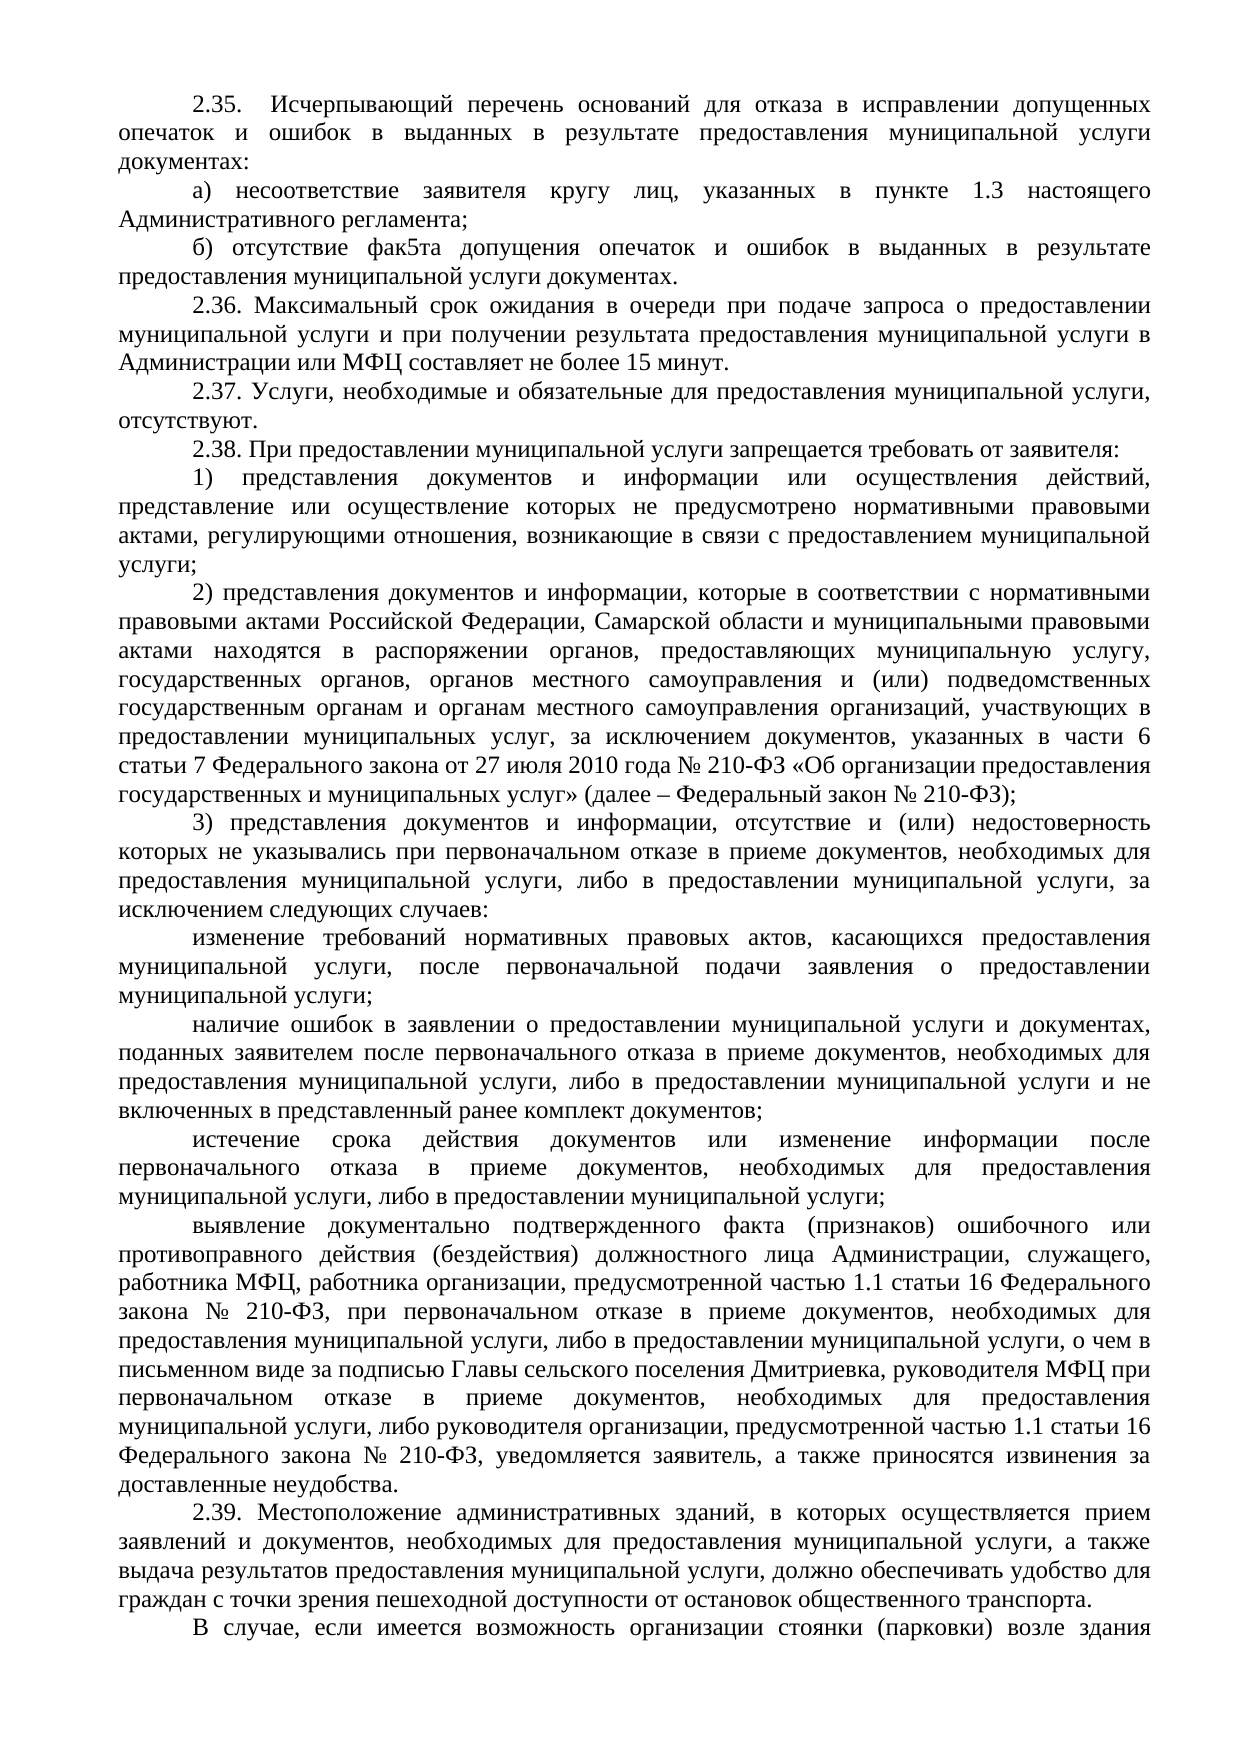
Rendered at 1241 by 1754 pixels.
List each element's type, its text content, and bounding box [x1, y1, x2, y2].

text наличие ошибок в заявлении о предоставлении муниципальной услуги и документах, поданных заявителем после первоначального отказа в приеме документов, необходимых для предоставления муниципальной услуги, либо в предоставлении муниципальной услуги и не включенных в представленный ранее комплект документов; [118, 1009, 1152, 1124]
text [118, 1612, 1152, 1641]
text истечение срока действия документов или изменение информации после первоначального отказа в приеме документов, необходимых для предоставления муниципальной услуги, либо в предоставлении муниципальной услуги; [118, 1124, 1152, 1210]
text а) несоответствие заявителя кругу лиц, указанных в пункте 1.3 настоящего Административного регламента; [118, 175, 1152, 232]
text 3) представления документов и информации, отсутствие и (или) недостоверность которых не указывались при первоначальном отказе в приеме документов, необходимых для предоставления муниципальной услуги, либо в предоставлении муниципальной услуги, за исключением следующих случаев: [118, 807, 1152, 922]
text 2.35. Исчерпывающий перечень оснований для отказа в исправлении допущенных опечаток и ошибок в выданных в результате предоставления муниципальной услуги документах: [118, 89, 1152, 175]
text 1) представления документов и информации или осуществления действий, представление или осуществление которых не предусмотрено нормативными правовыми актами, регулирующими отношения, возникающие в связи с предоставлением муниципальной услуги; [118, 462, 1152, 577]
text 2.37. Услуги, необходимые и обязательные для предоставления муниципальной услуги, отсутствуют. [118, 376, 1152, 434]
text 2.38. При предоставлении муниципальной услуги запрещается требовать от заявителя: [118, 434, 1152, 462]
text 2) представления документов и информации, которые в соответствии с нормативными правовыми актами Российской Федерации, Самарской области и муниципальными правовыми актами находятся в распоряжении органов, предоставляющих муниципальную услугу, государственных органов, органов местного самоуправления и (или) подведомственных государственным органам и органам местного самоуправления организаций, участвующих в предоставлении муниципальных услуг, за исключением документов, указанных в части 6 статьи 7 Федерального закона от 27 июля 2010 года № 210-ФЗ «Об организации предоставления государственных и муниципальных услуг» (далее – Федеральный закон № 210-ФЗ); [118, 577, 1152, 807]
text выявление документально подтвержденного факта (признаков) ошибочного или противоправного действия (бездействия) должностного лица Администрации, служащего, работника МФЦ, работника организации, предусмотренной частью 1.1 статьи 16 Федерального закона № 210-ФЗ, при первоначальном отказе в приеме документов, необходимых для предоставления муниципальной услуги, либо в предоставлении муниципальной услуги, о чем в письменном виде за подписью Главы сельского поселения Дмитриевка, руководителя МФЦ при первоначальном отказе в приеме документов, необходимых для предоставления муниципальной услуги, либо руководителя организации, предусмотренной частью 1.1 статьи 16 Федерального закона № 210-ФЗ, уведомляется заявитель, а также приносятся извинения за доставленные неудобства. [118, 1210, 1152, 1497]
text 2.36. Максимальный срок ожидания в очереди при подаче запроса о предоставлении муниципальной услуги и при получении результата предоставления муниципальной услуги в Администрации или МФЦ составляет не более 15 минут. [118, 290, 1152, 376]
text изменение требований нормативных правовых актов, касающихся предоставления муниципальной услуги, после первоначальной подачи заявления о предоставлении муниципальной услуги; [118, 922, 1152, 1009]
text б) отсутствие фак5та допущения опечаток и ошибок в выданных в результате предоставления муниципальной услуги документах. [118, 232, 1152, 290]
text 2.39. Местоположение административных зданий, в которых осуществляется прием заявлений и документов, необходимых для предоставления муниципальной услуги, а также выдача результатов предоставления муниципальной услуги, должно обеспечивать удобство для граждан с точки зрения пешеходной доступности от остановок общественного транспорта. [118, 1497, 1152, 1612]
